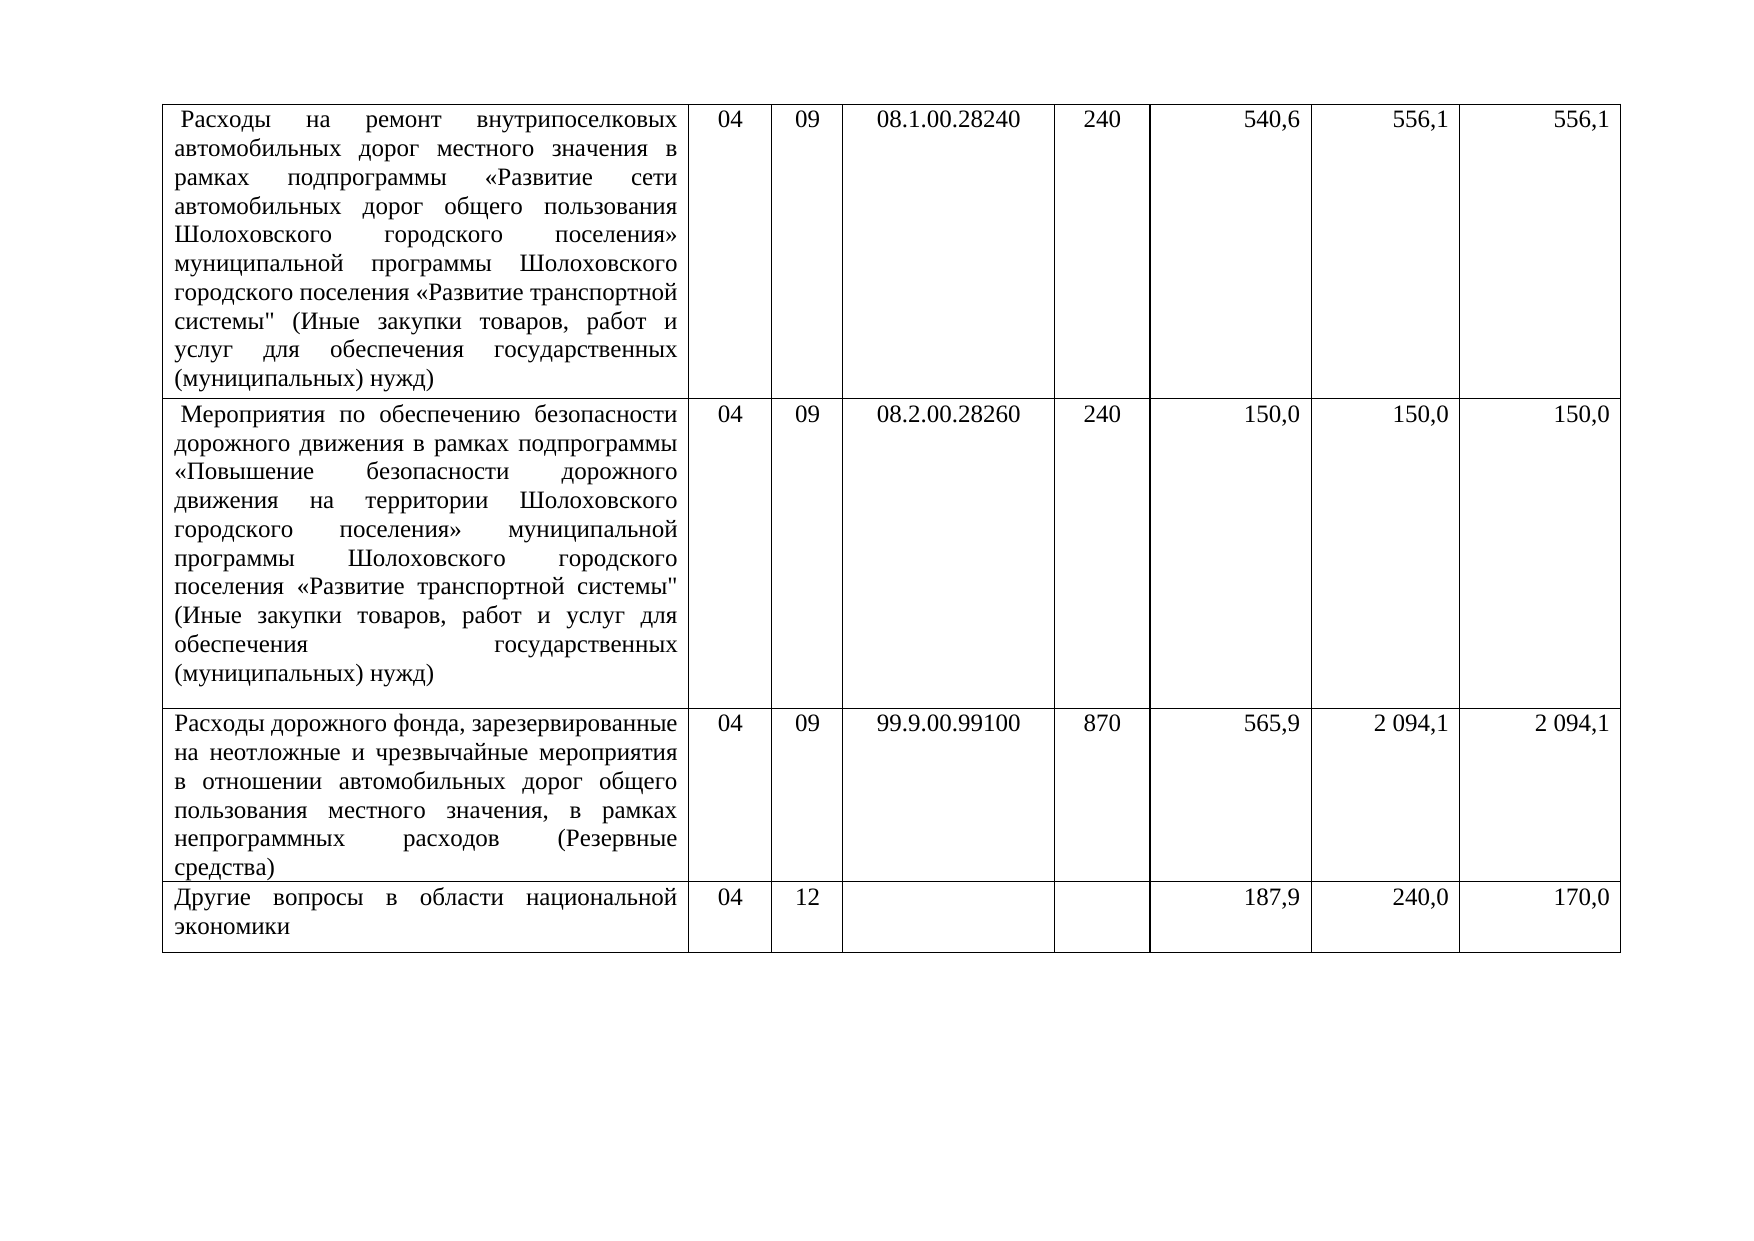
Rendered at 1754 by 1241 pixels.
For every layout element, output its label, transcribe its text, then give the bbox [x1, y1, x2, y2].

table_cell 240 [1055, 105, 1149, 398]
table_cell 09 [772, 709, 842, 881]
table_cell 540,6 [1151, 105, 1311, 398]
table_cell 556,1 [1312, 105, 1459, 398]
table_cell 04 [689, 399, 771, 707]
table_cell 150,0 [1312, 399, 1459, 707]
table_cell 240 [1055, 399, 1149, 707]
table_cell 2 094,1 [1312, 709, 1459, 881]
table_cell 556,1 [1460, 105, 1620, 398]
table_cell 150,0 [1460, 399, 1620, 707]
table_cell 2 094,1 [1460, 709, 1620, 881]
table_cell 240,0 [1312, 882, 1459, 952]
table_cell 187,9 [1151, 882, 1311, 952]
table_cell 565,9 [1151, 709, 1311, 881]
table_cell Расходы дорожного фонда, зарезервированные на неотложные и чрезвычайные мероприятия в отношении автомобильных дорог общего пользования местного значения, в рамках непрограммных расходов (Резервные средства) [163, 709, 688, 881]
table_cell Мероприятия по обеспечению безопасности дорожного движения в рамках подпрограммы «Повышение безопасности дорожного движения на территории Шолоховского городского поселения» муниципальной программы Шолоховского городского поселения «Развитие транспортной системы" (Иные закупки товаров, работ и услуг для обеспечения государственных (муниципальных) нужд) [163, 399, 688, 707]
table_cell 99.9.00.99100 [843, 709, 1054, 881]
table_cell 12 [772, 882, 842, 952]
table_cell 04 [689, 709, 771, 881]
table_cell Другие вопросы в области национальной экономики [163, 882, 688, 952]
table_cell [1055, 882, 1149, 952]
table_cell 08.2.00.28260 [843, 399, 1054, 707]
table_cell 150,0 [1151, 399, 1311, 707]
table_cell 04 [689, 105, 771, 398]
table_cell 170,0 [1460, 882, 1620, 952]
table_cell 04 [689, 882, 771, 952]
table_cell [843, 882, 1054, 952]
table_cell 08.1.00.28240 [843, 105, 1054, 398]
table_cell 09 [772, 399, 842, 707]
table_cell 870 [1055, 709, 1149, 881]
table_cell Расходы на ремонт внутрипоселковых автомобильных дорог местного значения в рамках подпрограммы «Развитие сети автомобильных дорог общего пользования Шолоховского городского поселения» муниципальной программы Шолоховского городского поселения «Развитие транспортной системы" (Иные закупки товаров, работ и услуг для обеспечения государственных (муниципальных) нужд) [163, 105, 688, 398]
table_cell 09 [772, 105, 842, 398]
